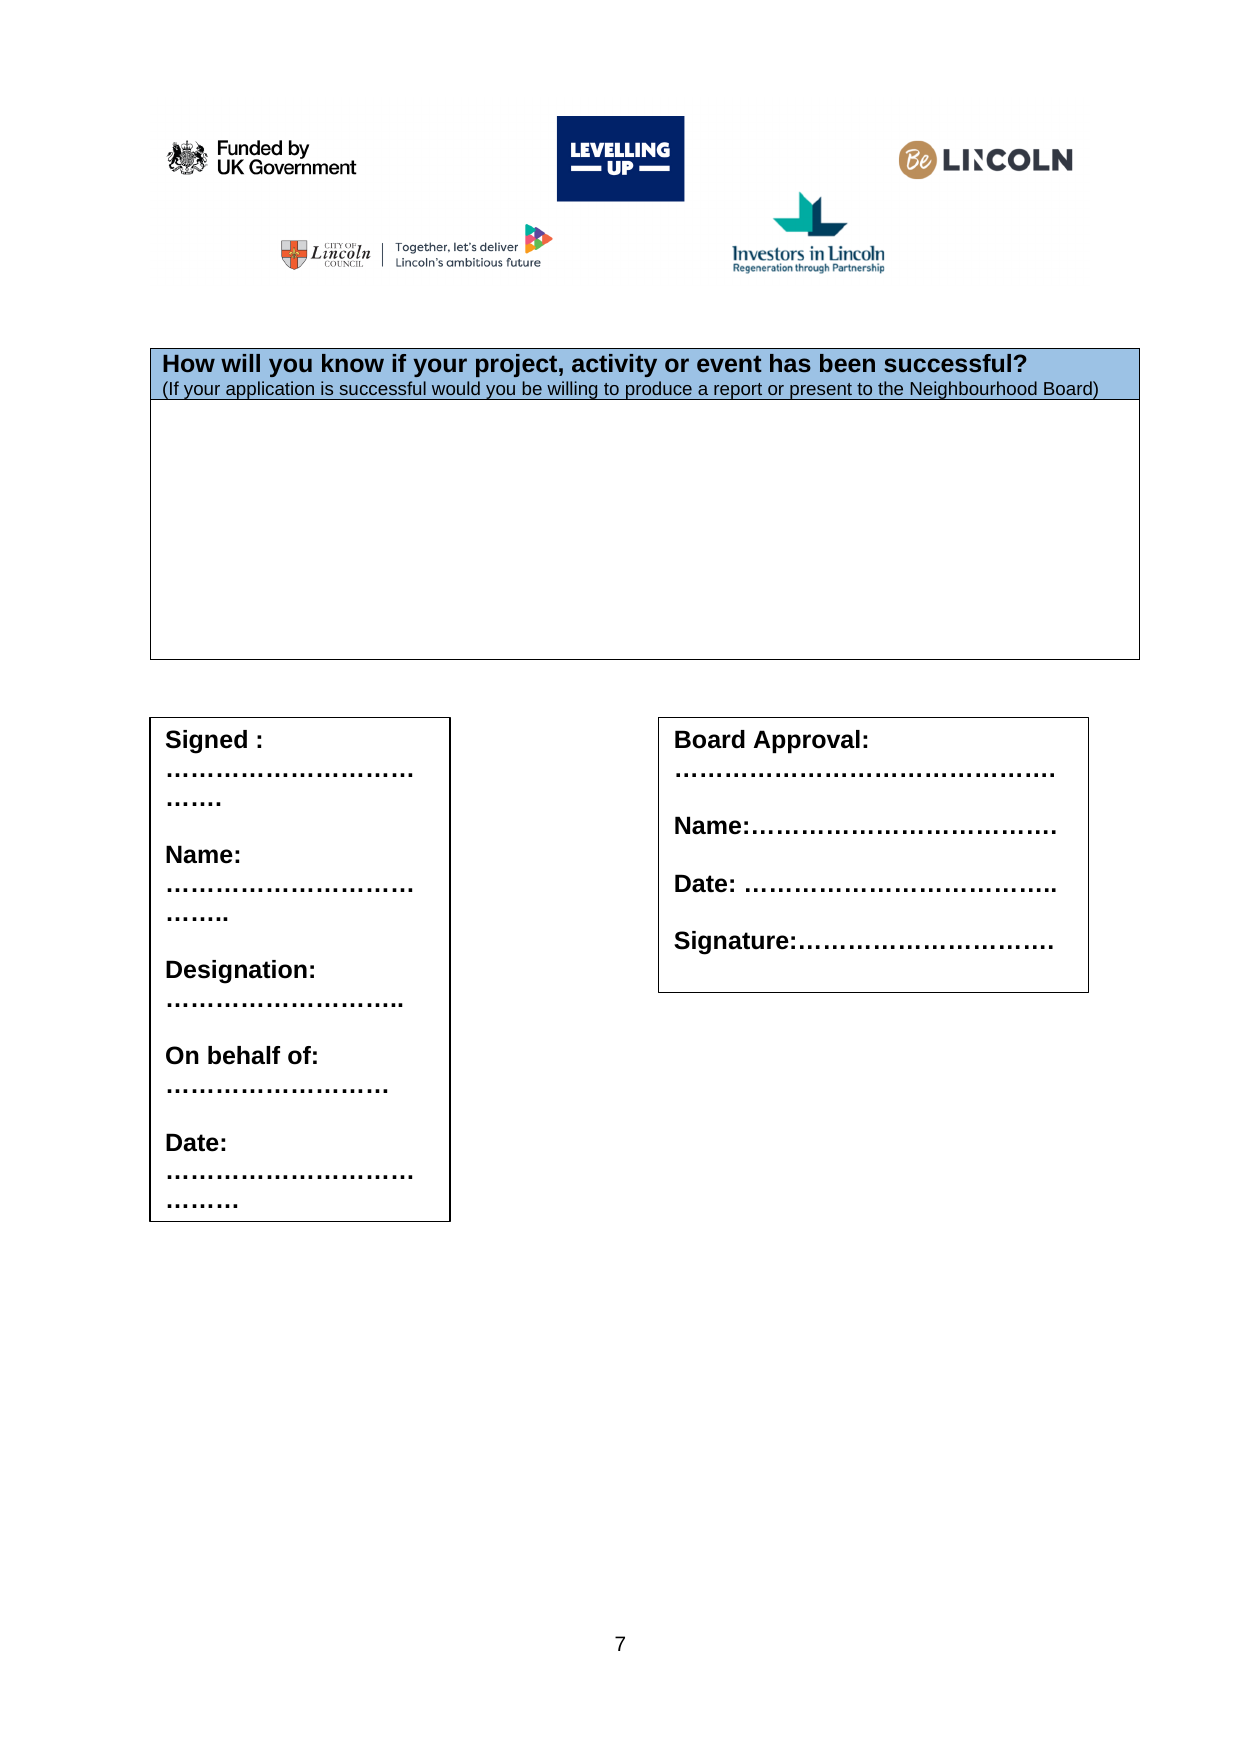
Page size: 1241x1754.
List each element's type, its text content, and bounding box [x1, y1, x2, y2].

table_cell [151, 400, 1139, 659]
picture [150, 97, 1091, 286]
table_header How will you know if your project, activity or event has been successful? (If your application is successful would you be willing to produce a report or present to the Neighbourhood Board) [151, 349, 1139, 399]
